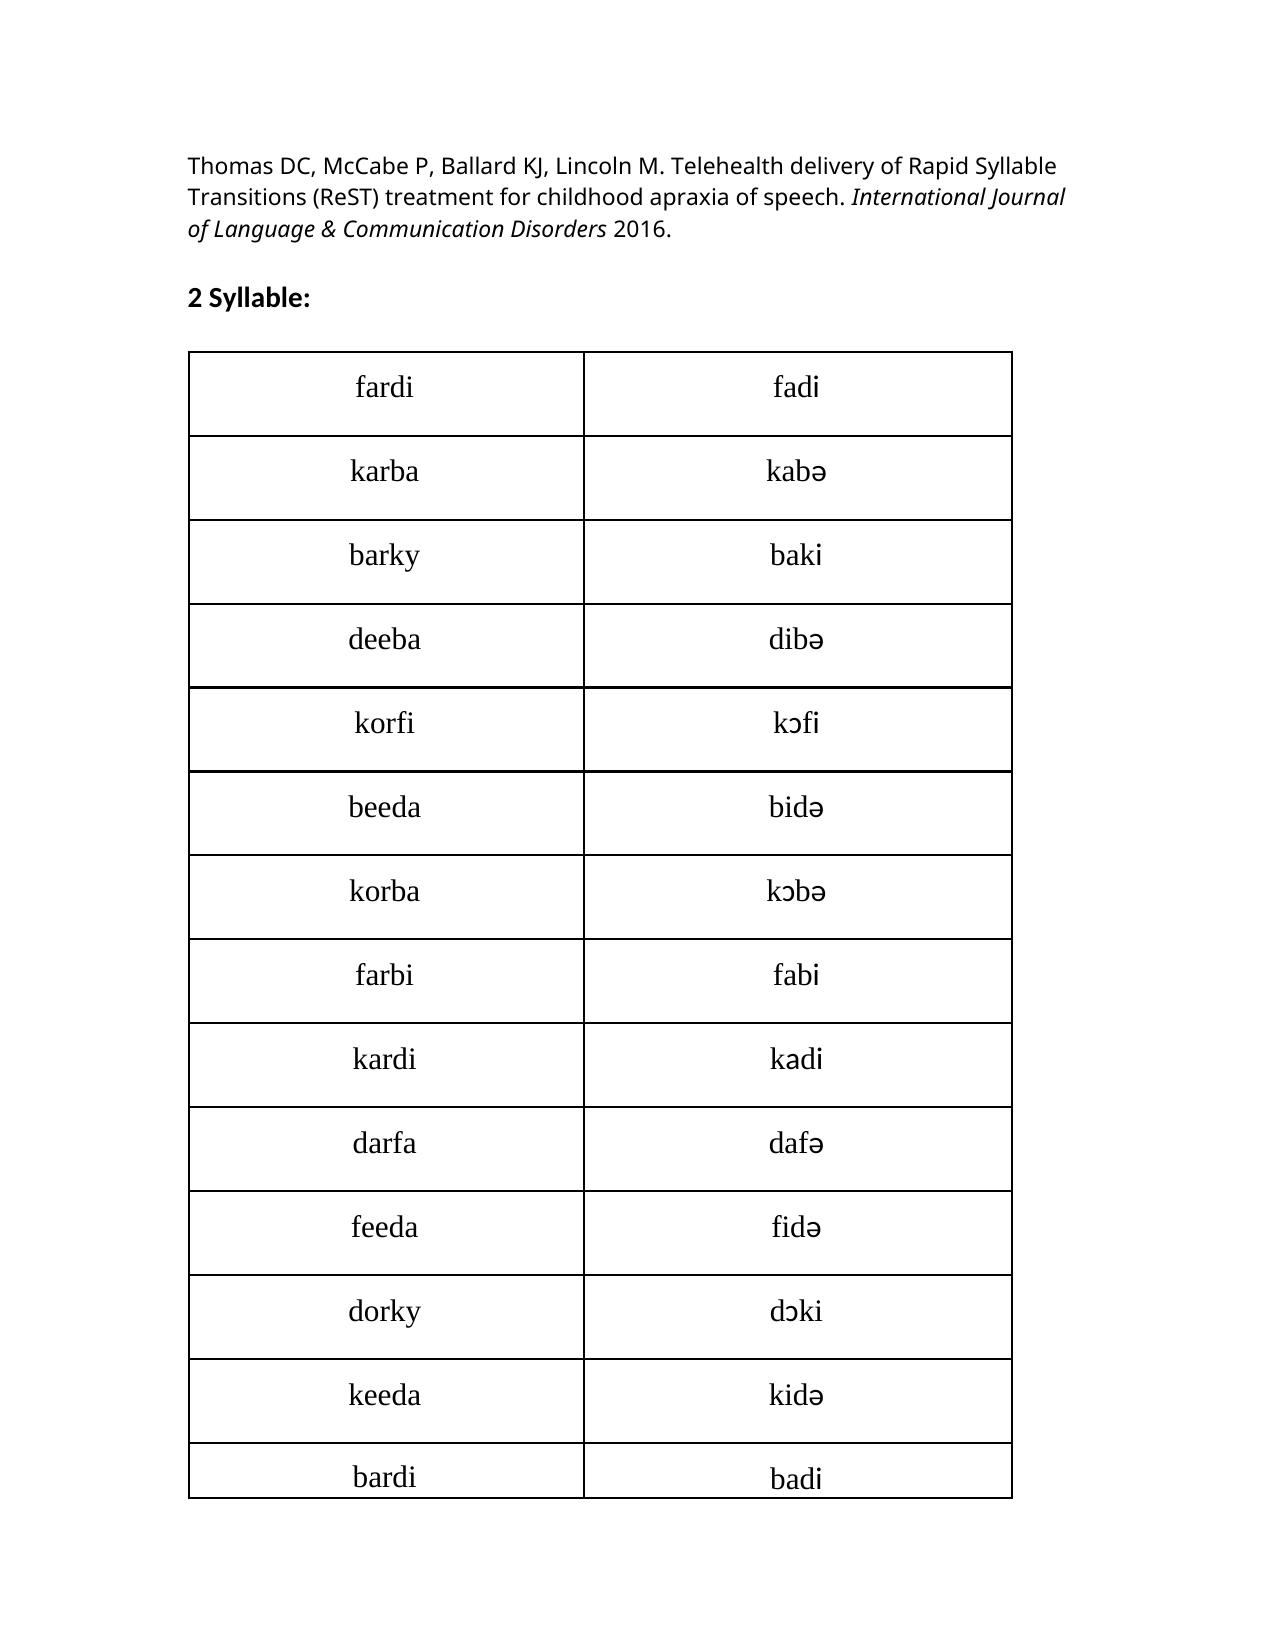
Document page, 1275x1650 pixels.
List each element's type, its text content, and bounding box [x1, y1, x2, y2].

table_cell korba [190, 856, 583, 938]
table_cell dɔki [585, 1276, 1011, 1358]
table_cell deeba [190, 605, 583, 686]
text 2 Syllable: [187, 279, 1087, 315]
table_cell kabǝ [585, 437, 1011, 518]
table_cell baki [585, 521, 1011, 602]
table_cell darfa [190, 1108, 583, 1190]
table_cell fabi [585, 940, 1011, 1022]
table_cell bidǝ [585, 773, 1011, 854]
table_cell kɔfi [585, 689, 1011, 770]
table_cell dorky [190, 1276, 583, 1358]
table_cell dibǝ [585, 605, 1011, 686]
text Thomas DC, McCabe P, Ballard KJ, Lincoln M. Telehealth delivery of Rapid Syllable Transitions (ReST) treatment for childhood apraxia of speech. International Journal of Language & Communication Disorders 2016. [187, 150, 1087, 244]
table_cell beeda [190, 773, 583, 854]
table_cell barky [190, 521, 583, 602]
table_cell kadi [585, 1024, 1011, 1106]
table_cell farbi [190, 940, 583, 1022]
table_cell kɔbə [585, 856, 1011, 938]
table_cell dafǝ [585, 1108, 1011, 1190]
table_cell fidǝ [585, 1192, 1011, 1274]
table_cell feeda [190, 1192, 583, 1274]
table_cell korfi [190, 689, 583, 770]
table_cell keeda [190, 1360, 583, 1442]
table_cell badi [585, 1444, 1011, 1497]
table_cell kidǝ [585, 1360, 1011, 1442]
table_cell bardi [190, 1444, 583, 1497]
table_cell kardi [190, 1024, 583, 1106]
table_header fardi [190, 353, 583, 434]
table_cell karba [190, 437, 583, 518]
table_header fadi [585, 353, 1011, 434]
